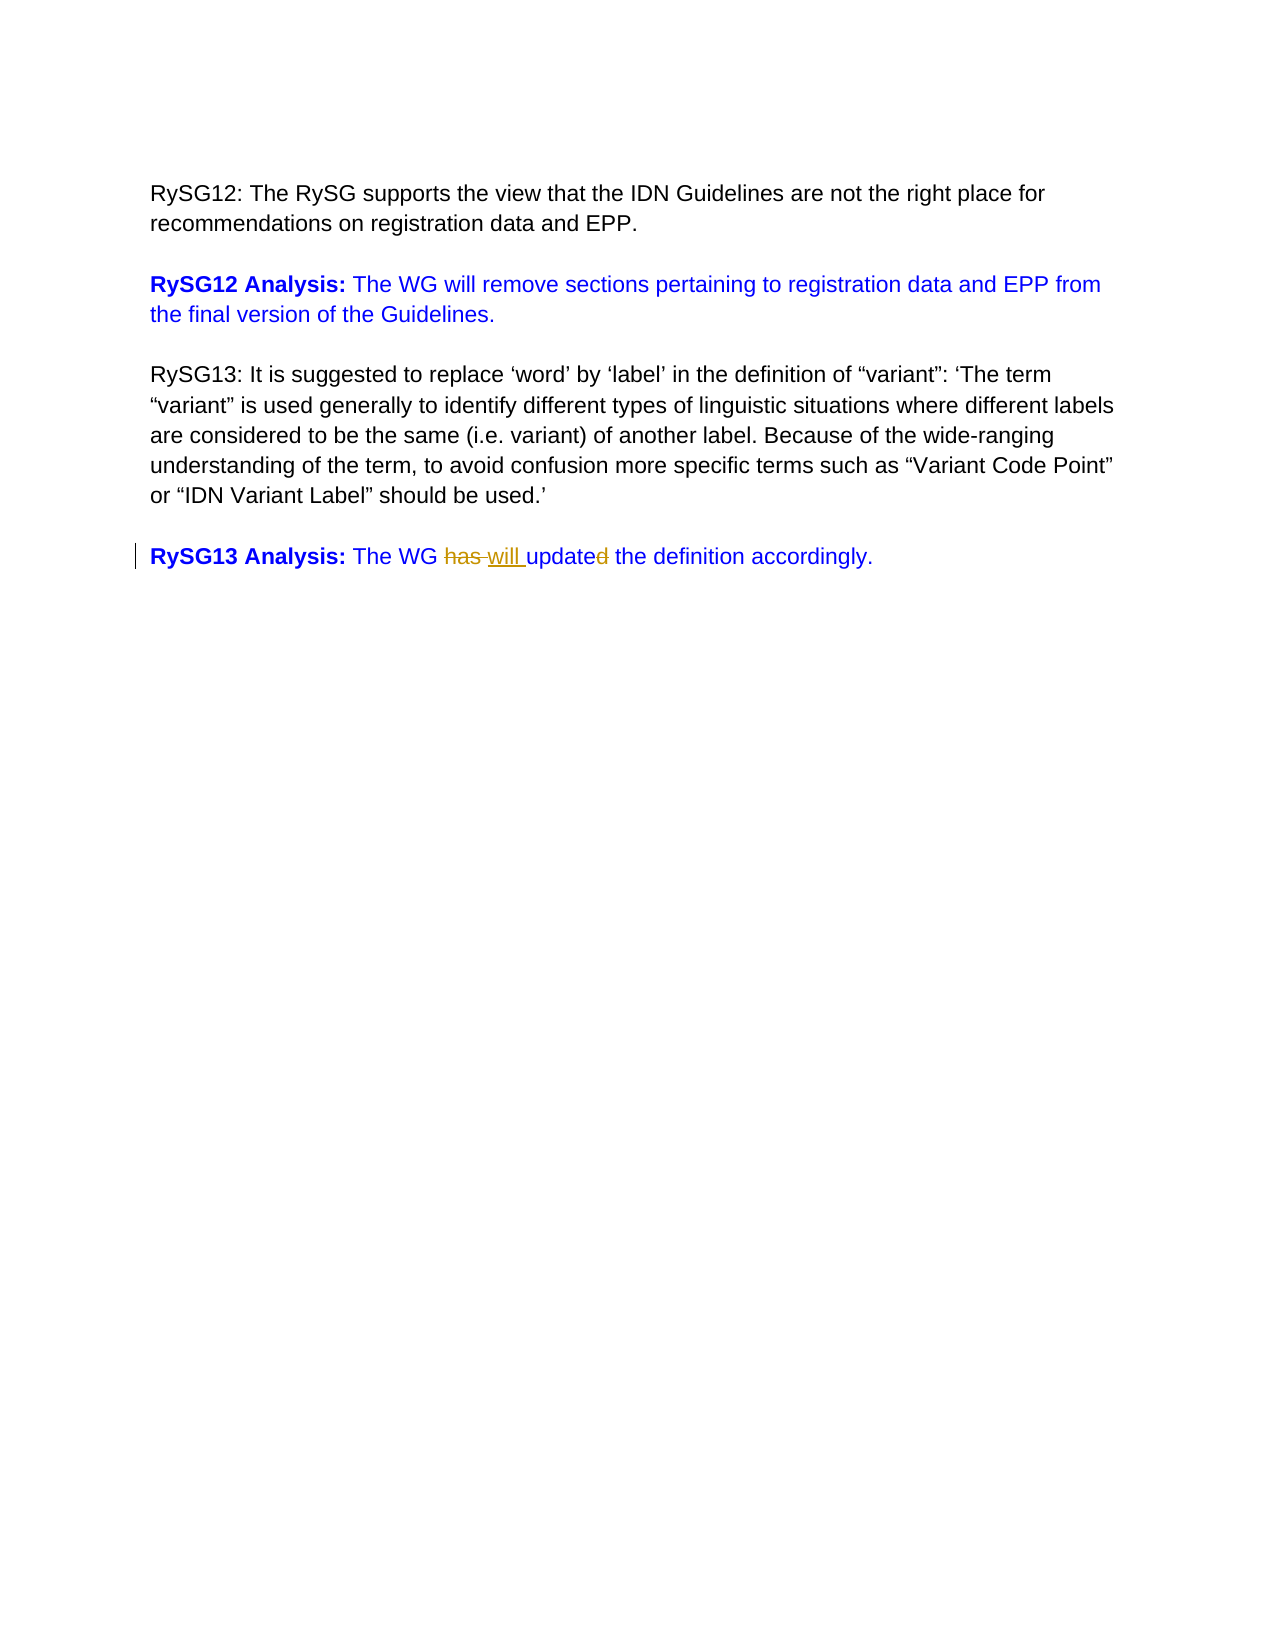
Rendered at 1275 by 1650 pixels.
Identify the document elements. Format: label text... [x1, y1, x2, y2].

text RySG12 Analysis: The WG will remove sections pertaining to registration data and EPP from the final version of the Guidelines. RySG13: It is suggested to replace ‘word’ by ‘label’ in the definition of “variant”: ‘The term “variant” is used generally to identify different types of linguistic situations where different labels are considered to be the same (i.e. variant) of another label. Because of the wide-ranging understanding of the term, to avoid confusion more specific terms such as “Variant Code Point” or “IDN Variant Label” should be used.’ [150, 271, 1125, 509]
text RySG13 Analysis: The WG update the definition accordingly. [150, 543, 1125, 629]
text RySG12: The RySG supports the view that the IDN Guidelines are not the right place for recommendations on registration data and EPP. [150, 150, 1125, 237]
